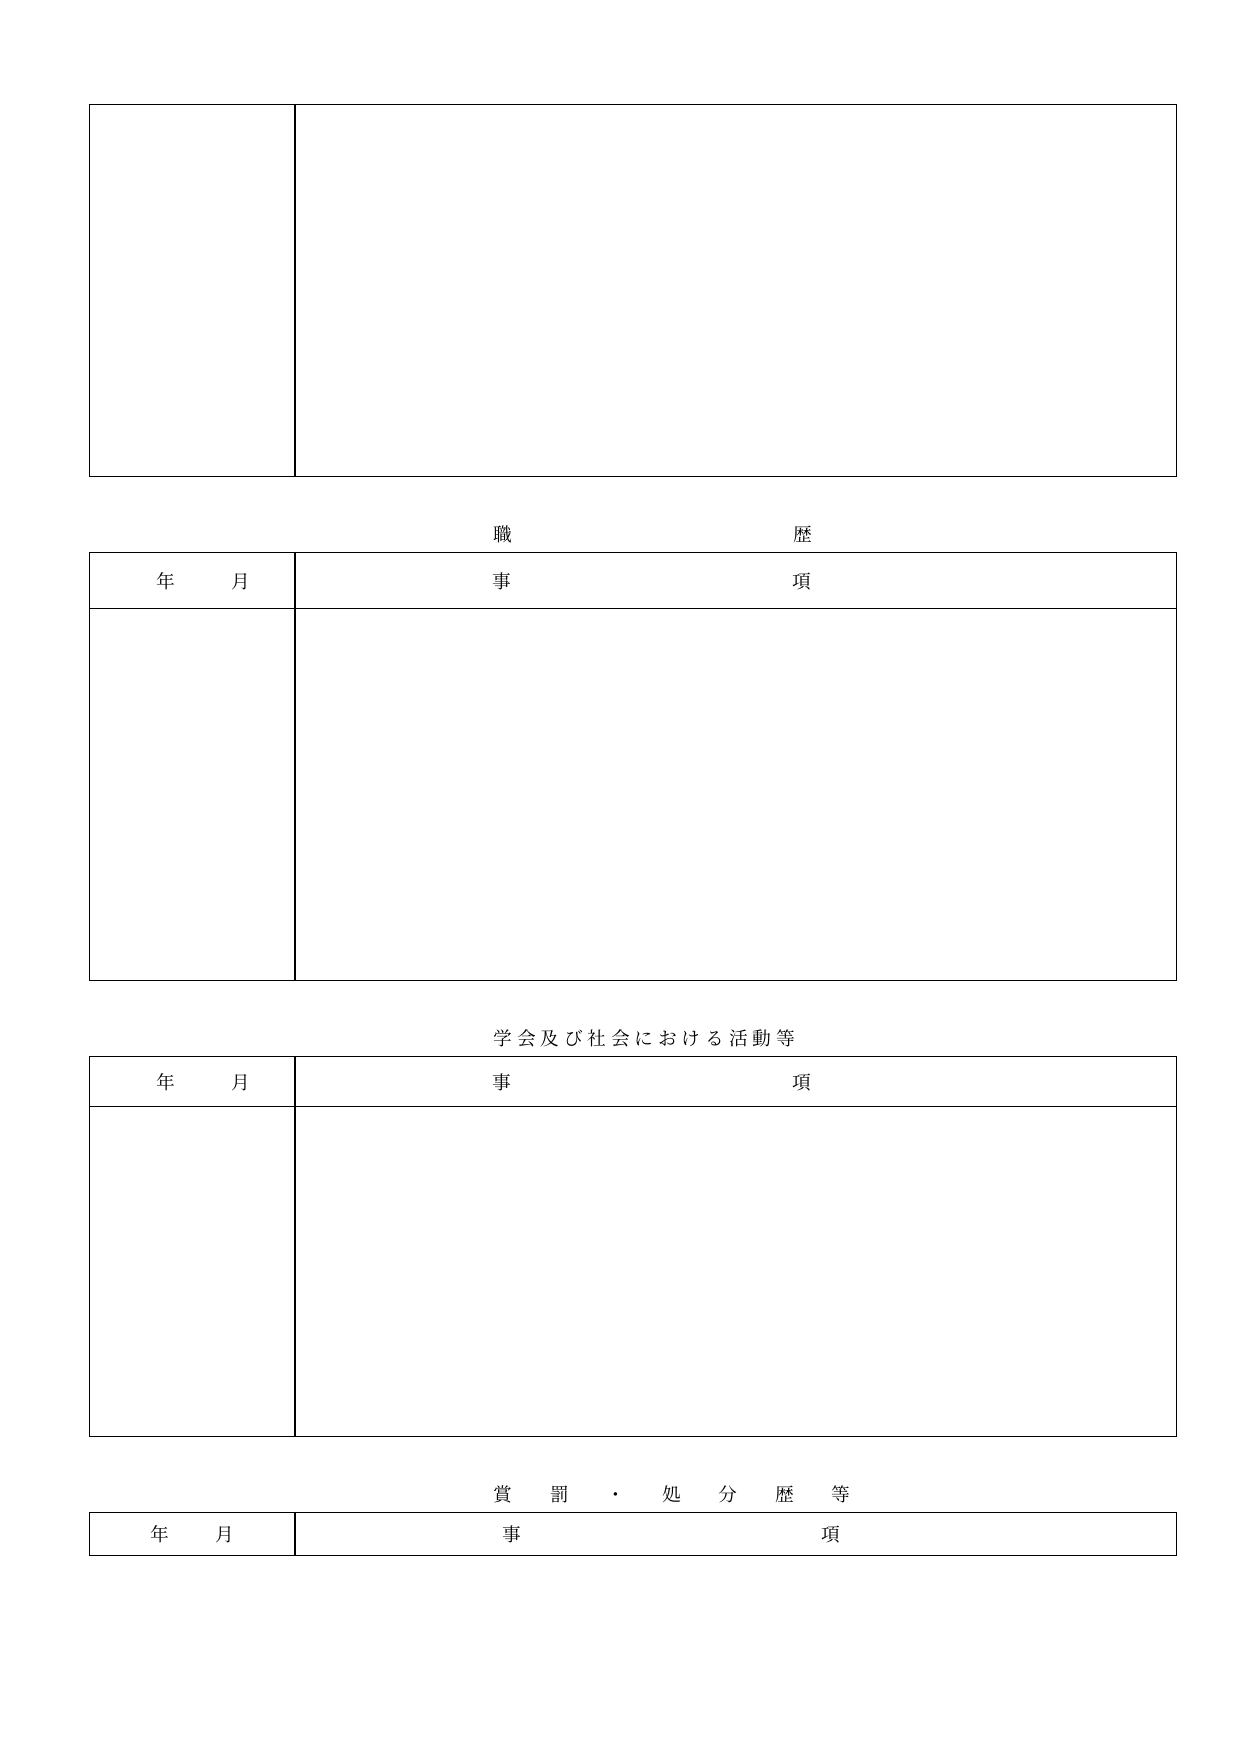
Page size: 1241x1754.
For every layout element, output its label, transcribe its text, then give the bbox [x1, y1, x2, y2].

table_cell 賞 罰 ・ 処 分 歴 等 [89, 1437, 1176, 1512]
table_cell [90, 105, 294, 476]
table_cell 年 月 [90, 553, 294, 608]
table_cell 事 項 [296, 1057, 1176, 1106]
table_cell [296, 105, 1176, 476]
table_cell 事 項 [296, 553, 1176, 608]
table_cell 年 月 [90, 1057, 294, 1106]
table_cell [90, 1107, 294, 1436]
table_cell [296, 1107, 1176, 1436]
table_cell [296, 609, 1176, 979]
table_cell 学 会 及 び 社 会 に お け る 活 動 等 [89, 981, 1176, 1056]
table_cell 職 歴 [89, 477, 1176, 552]
table_cell 事 項 [296, 1513, 1176, 1555]
table_cell 年 月 [90, 1513, 294, 1555]
table_cell [90, 609, 294, 979]
